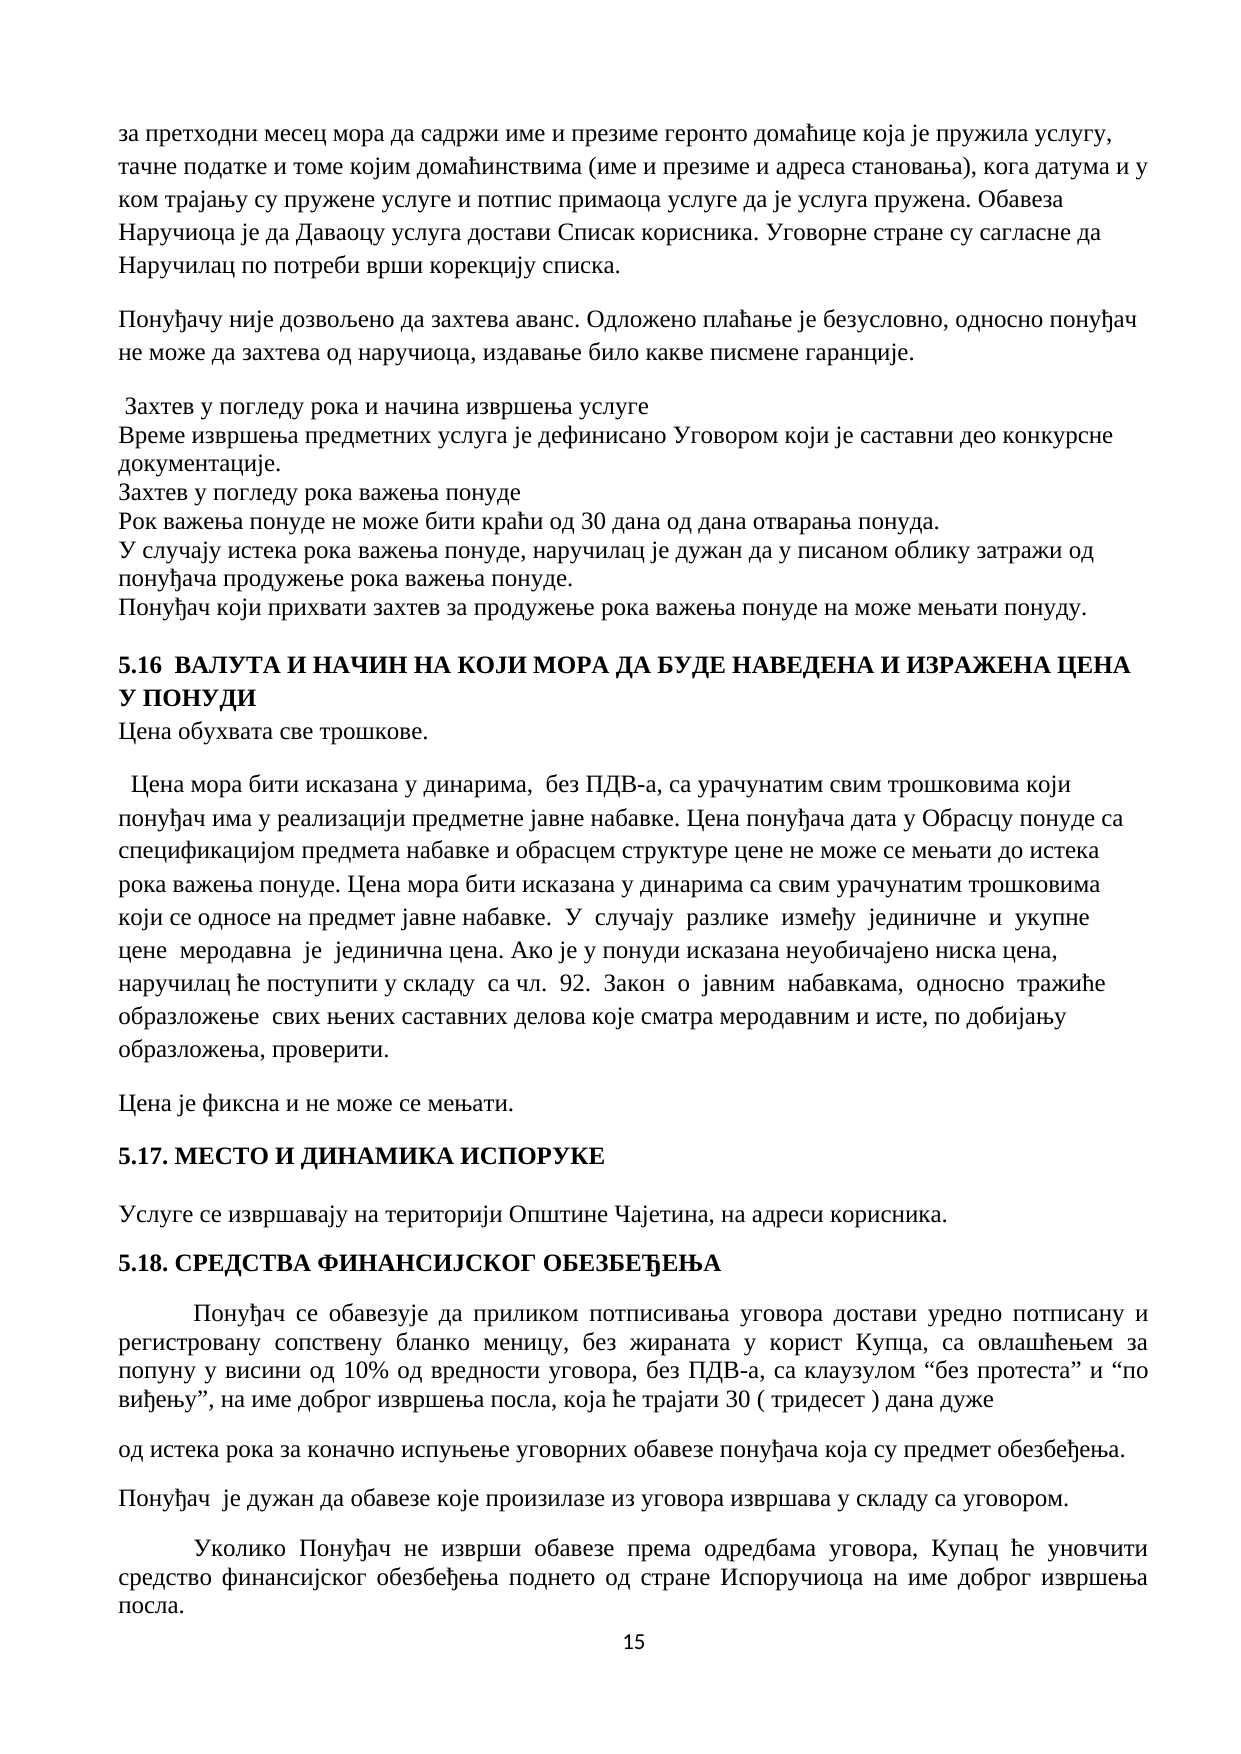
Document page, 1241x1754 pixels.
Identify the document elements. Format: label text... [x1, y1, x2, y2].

text Понуђач је дужан да обавезе које произилазе из уговора извршава у складу са уговором. [118, 1483, 1149, 1512]
text Услуге се извршавају на територији Општине Чајетина, на адреси корисника. [118, 1199, 1149, 1228]
text Захтев у погледу рока и начина извршења услуге [118, 391, 1149, 420]
text 5.17. МЕСТО И ДИНАМИКА ИСПОРУКЕ [118, 1141, 1149, 1170]
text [118, 118, 1149, 279]
text 5.16 ВАЛУТА И НАЧИН НА КОЈИ МОРА ДА БУДЕ НАВЕДЕНА И ИЗРАЖЕНА ЦЕНА У ПОНУДИ [118, 650, 1149, 711]
text Понуђач који прихвати захтев за продужење рока важења понуде на може мењати понуду. [118, 592, 1149, 621]
text Цена мора бити исказана у динарима, без ПДВ-а, са урачунатим свим трошковима који понуђач има у реализацији предметне јавне набавке. Цена понуђача дата у Обрасцу понуде са спецификацијом предмета набавке и обрасцем структуре цене не може се мењати до истека рока важења понуде. Цена мора бити исказана у динарима са свим урачунатим трошковима који се односе на предмет јавне набавке. У случају разлике између јединичне и укупне цене меродавна је јединична цена. Ако је у понуди исказана неуобичајено ниска цена, наручилац ће поступити у складу са чл. 92. Закон о јавним набавкама, односно тражиће образложење свих њених саставних делова које сматра меродавним и исте, по добијању образложења, проверити. [118, 769, 1149, 1062]
text Захтев у погледу рока важења понуде [118, 477, 1149, 506]
text Понуђачу није дозвољено да захтева аванс. Одложено плаћање је безусловно, односно понуђач не може да захтева од наручиоца, издавање било какве писмене гаранције. [118, 304, 1149, 366]
text Уколико Понуђач не изврши обавезе према одредбама уговора, Купац ће уновчити средство финансијског обезбеђења поднето од стране Испоручиоца на име доброг извршења посла. [118, 1533, 1149, 1619]
text од истека рока за коначно испуњење уговорних обавезе понуђача која су предмет обезбеђења. [118, 1434, 1149, 1463]
text Време извршења предметних услуга је дефинисано Уговором који је саставни део конкурсне документације. [118, 420, 1149, 477]
text Цена је фиксна и не може се мењати. [118, 1088, 1149, 1116]
text Понуђач се обавезује да приликом потписивања уговора достави уредно потписану и регистровану сопствену бланко меницу, без жираната у корист Купца, са овлашћењем за попуну у висини од 10% од вредности уговора, без ПДВ-а, са клаузулом “без протеста” и “по виђењу”, на име доброг извршења посла, која ће трајати 30 ( тридесет ) дана дуже [118, 1298, 1149, 1413]
text Цена обухвата све трошкове. [118, 716, 1149, 744]
text 5.18. СРЕДСТВА ФИНАНСИЈСКОГ ОБЕЗБЕЂЕЊА [118, 1248, 1149, 1277]
text Рок важења понуде не може бити краћи од 30 дана од дана отварања понуда. [118, 506, 1149, 535]
text У случају истека рока важења понуде, наручилац је дужан да у писаном облику затражи од понуђача продужење рока важења понуде. [118, 535, 1149, 592]
